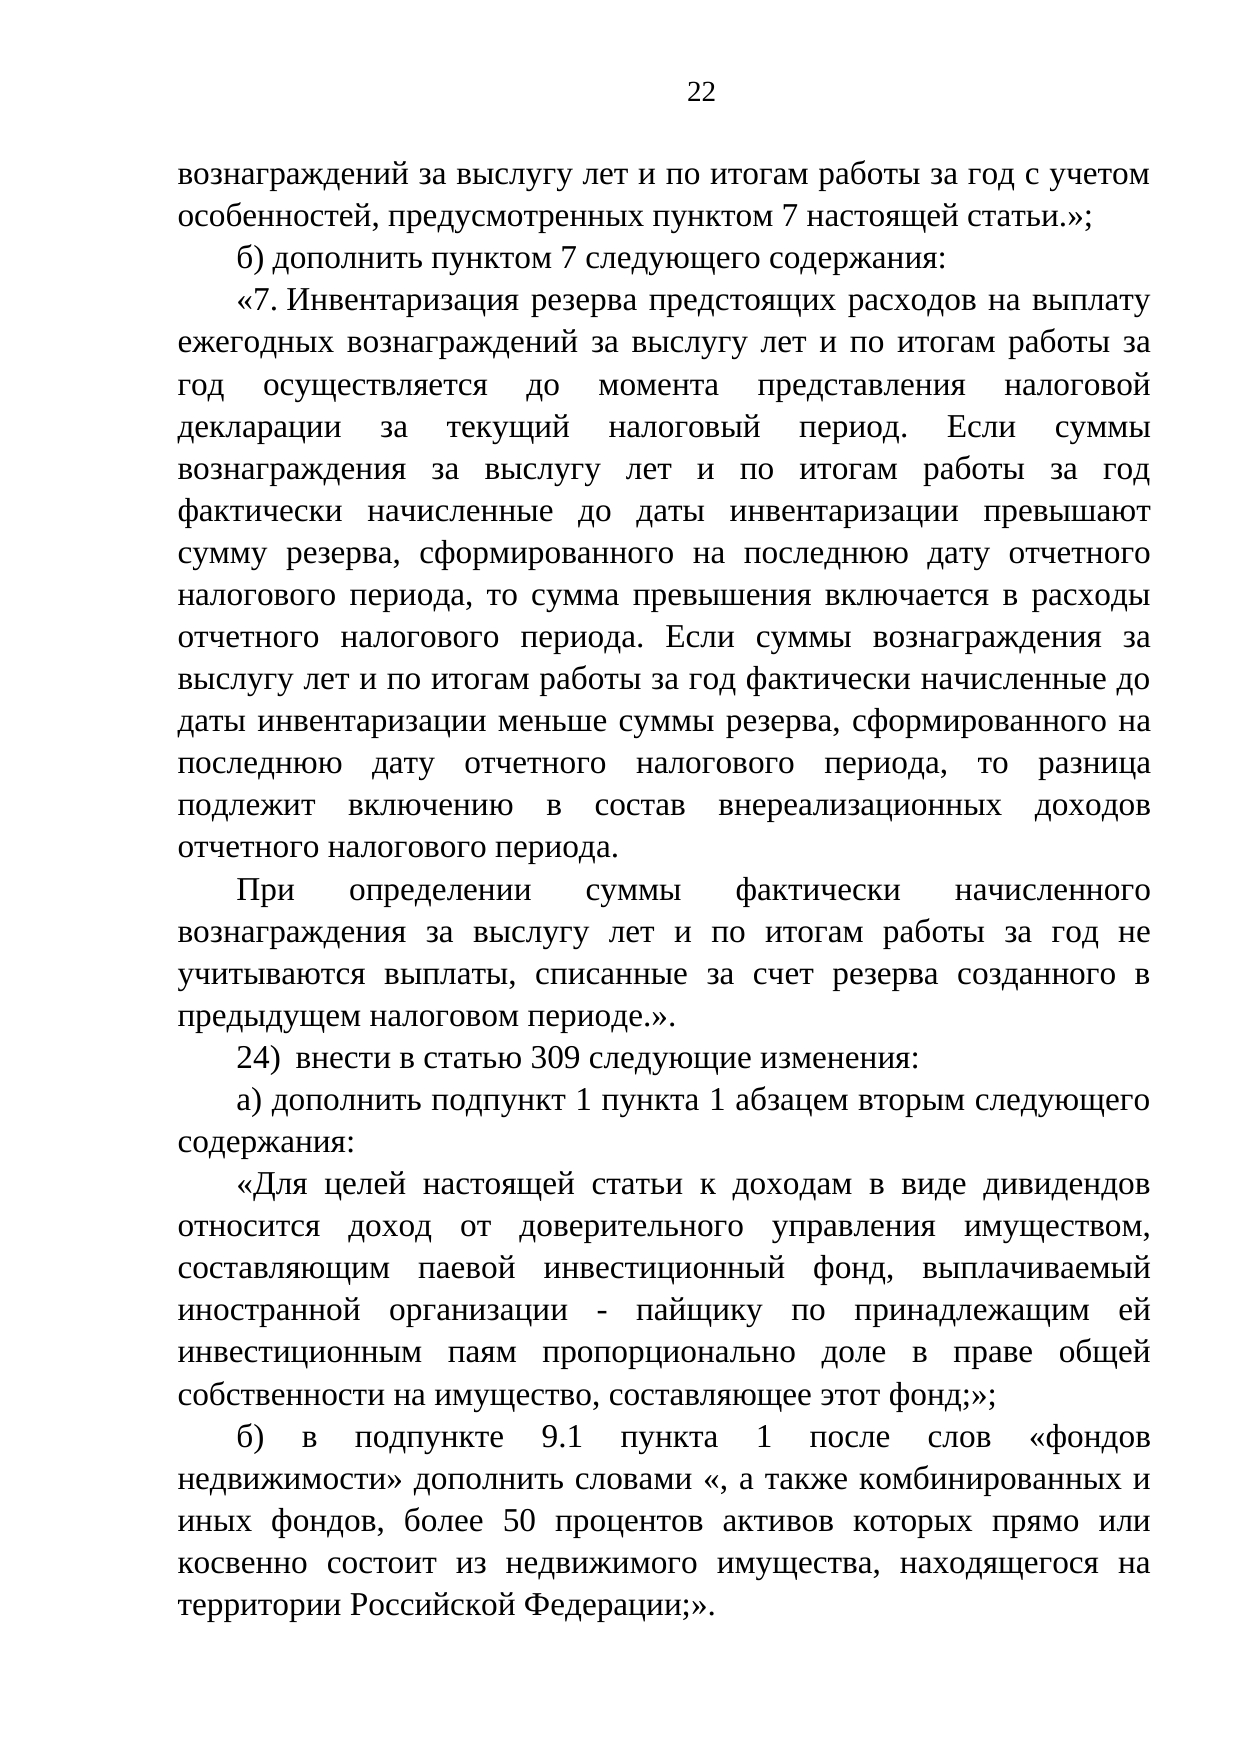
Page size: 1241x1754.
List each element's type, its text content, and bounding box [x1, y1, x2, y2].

text «Для целей настоящей статьи к доходам в виде дивидендов относится доход от доверительного управления имуществом, составляющим паевой инвестиционный фонд, выплачиваемый иностранной организации - пайщику по принадлежащим ей инвестиционным паям пропорционально доле в праве общей собственности на имущество, составляющее этот фонд;»; [177, 1163, 1152, 1412]
text б) дополнить пунктом 7 следующего содержания: [177, 237, 1152, 276]
text «7. Инвентаризация резерва предстоящих расходов на выплату ежегодных вознаграждений за выслугу лет и по итогам работы за год осуществляется до момента представления налоговой декларации за текущий налоговый период. Если суммы вознаграждения за выслугу лет и по итогам работы за год фактически начисленные до даты инвентаризации превышают сумму резерва, сформированного на последнюю дату отчетного налогового периода, то сумма превышения включается в расходы отчетного налогового периода. Если суммы вознаграждения за выслугу лет и по итогам работы за год фактически начисленные до даты инвентаризации меньше суммы резерва, сформированного на последнюю дату отчетного налогового периода, то разница подлежит включению в состав внереализационных доходов отчетного налогового периода. [177, 279, 1152, 865]
text б) в подпункте 9.1 пункта 1 после слов «фондов недвижимости» дополнить словами «, а также комбинированных и иных фондов, более 50 процентов активов которых прямо или косвенно состоит из недвижимого имущества, находящегося на территории Российской Федерации;». [177, 1416, 1152, 1622]
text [177, 153, 1152, 234]
text При определении суммы фактически начисленного вознаграждения за выслугу лет и по итогам работы за год не учитываются выплаты, списанные за счет резерва созданного в предыдущем налоговом периоде.». [177, 869, 1152, 1033]
list внести в статью 309 следующие изменения: [177, 1037, 1152, 1075]
text а) дополнить подпункт 1 пункта 1 абзацем вторым следующего содержания: [177, 1079, 1152, 1159]
